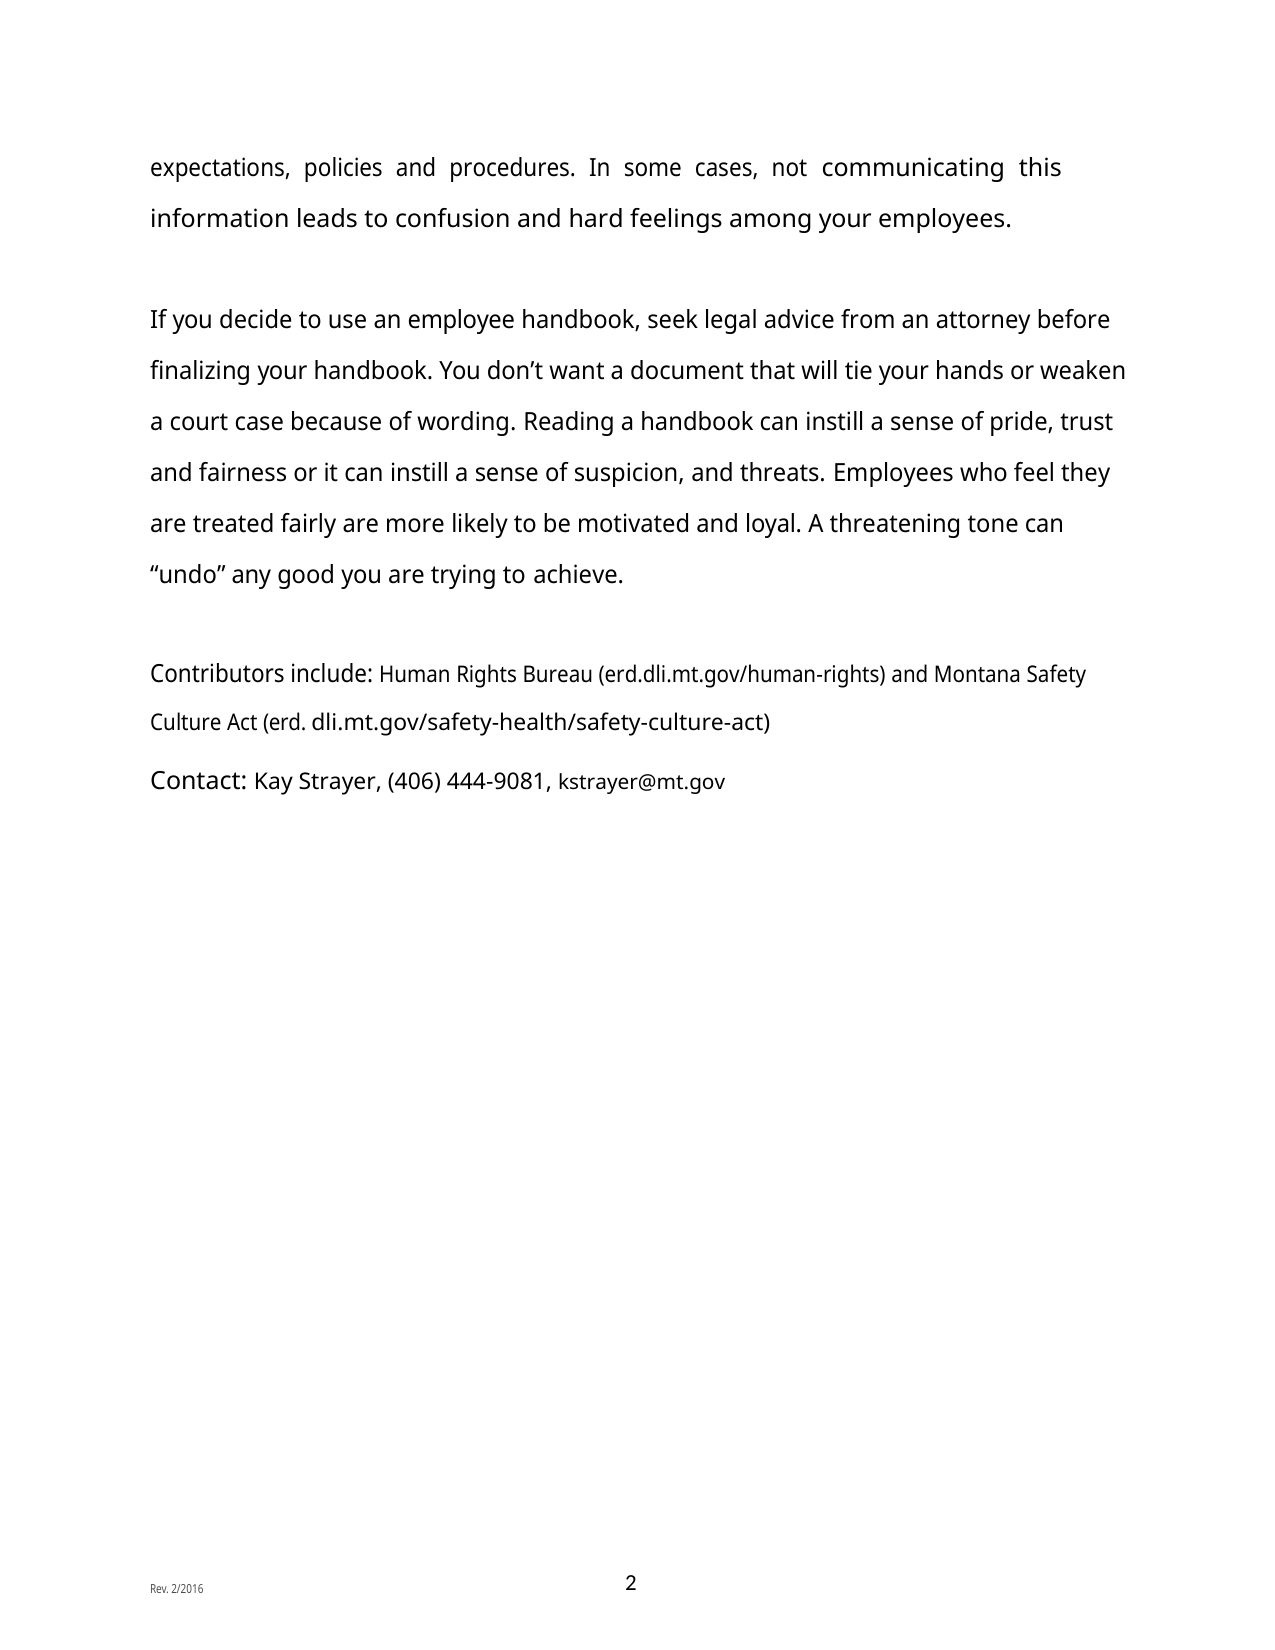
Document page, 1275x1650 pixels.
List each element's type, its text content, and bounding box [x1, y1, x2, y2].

text Contributors include: Human Rights Bureau (erd.dli.mt.gov/human-rights) and Montana Safety Culture Act (erd. dli.mt.gov/safety-health/safety-culture-act) [150, 656, 1103, 737]
text If you decide to use an employee handbook, seek legal advice from an attorney before finalizing your handbook. You don’t want a document that will tie your hands or weaken a court case because of wording. Reading a handbook can instill a sense of pride, trust and fairness or it can instill a sense of suspicion, and threats. Employees who feel they are treated fairly are more likely to be motivated and loyal. A threatening tone can “undo” any good you are trying to achieve. [150, 302, 1126, 591]
text Contact: Kay Strayer, (406) 444-9081, kstrayer@mt.gov [150, 762, 1142, 797]
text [150, 150, 1062, 235]
